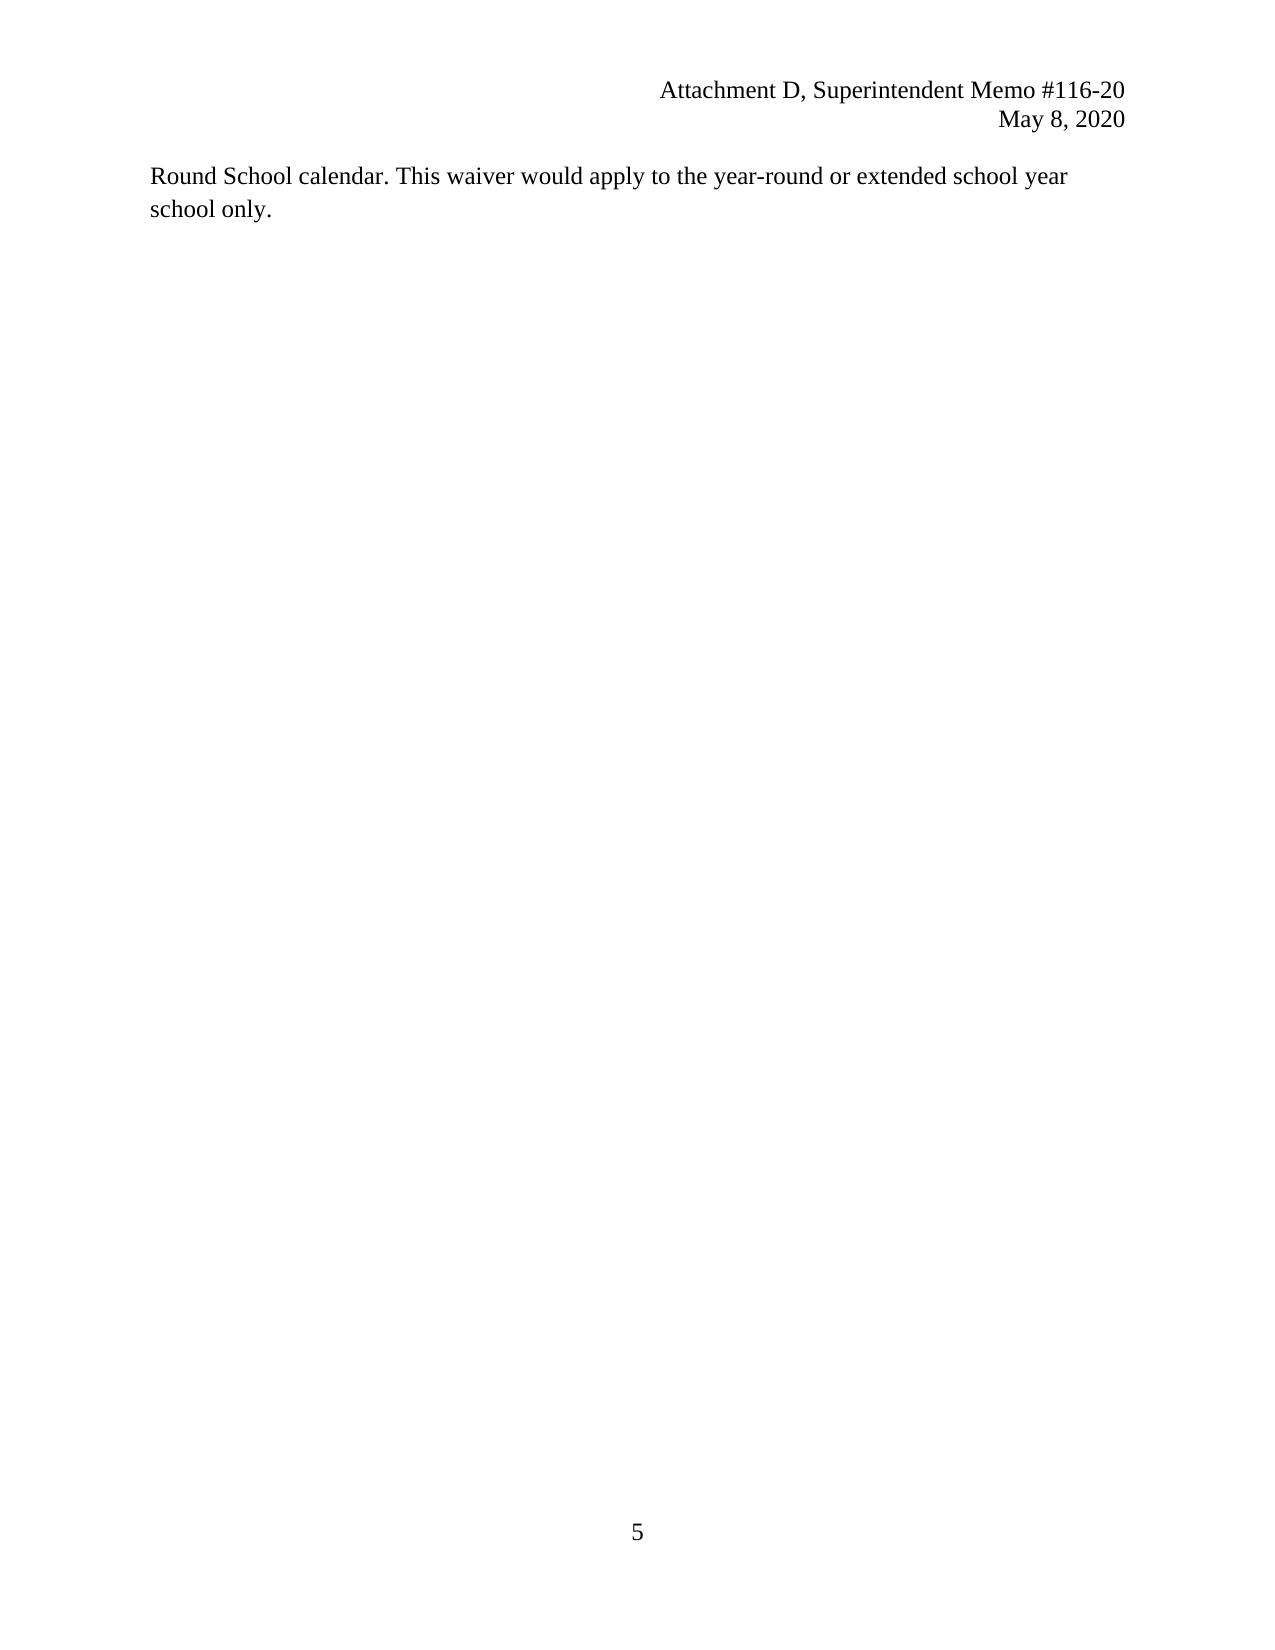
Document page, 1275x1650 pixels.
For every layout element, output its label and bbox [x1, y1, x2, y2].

text [150, 161, 1125, 223]
